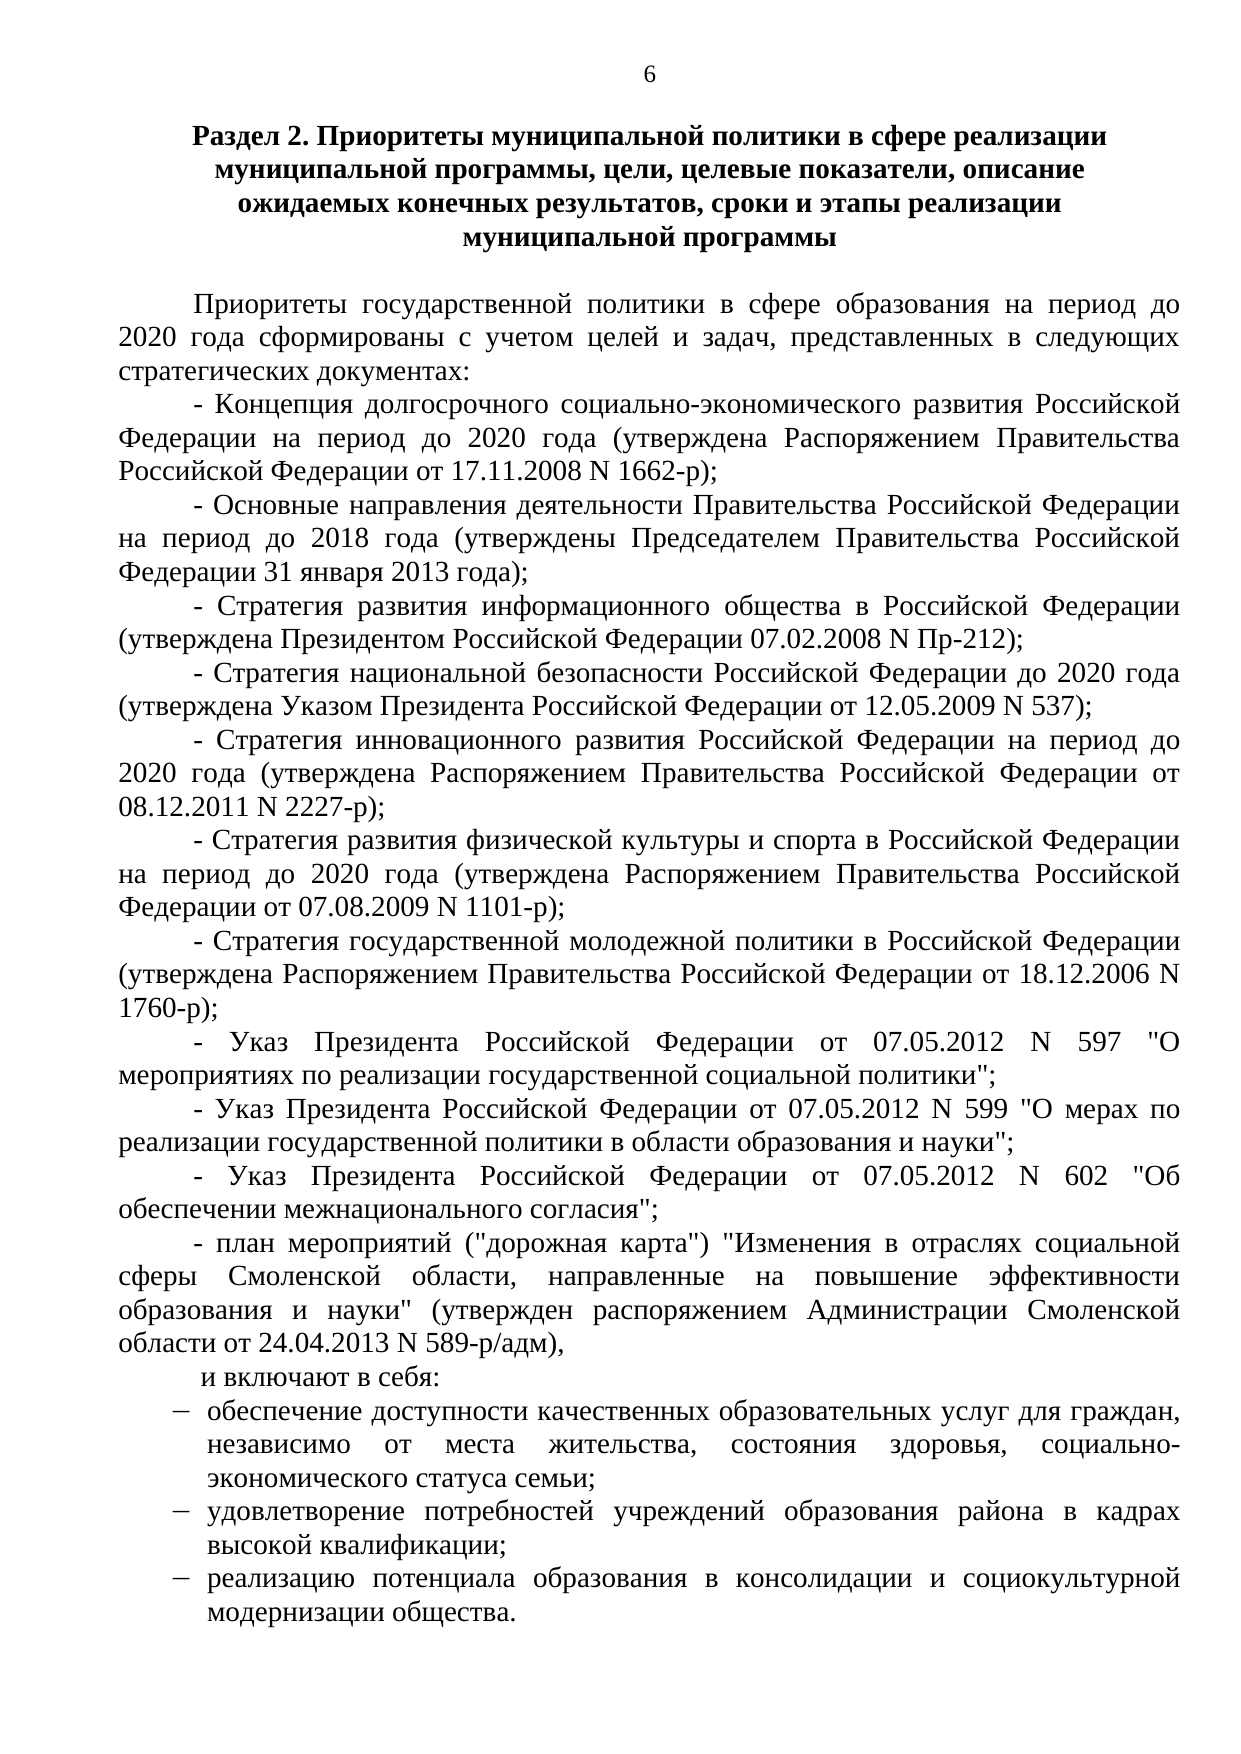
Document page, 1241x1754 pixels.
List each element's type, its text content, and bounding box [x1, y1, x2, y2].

text Приоритеты государственной политики в сфере образования на период до 2020 года сформированы с учетом целей и задач, представленных в следующих стратегических документах: [118, 286, 1181, 386]
text Раздел 2. Приоритеты муниципальной политики в сфере реализации [118, 118, 1181, 152]
list реализацию потенциала образования в консолидации и социокультурной модернизации общества. [169, 1561, 1181, 1628]
text - Стратегия инновационного развития Российской Федерации на период до 2020 года (утверждена Распоряжением Правительства Российской Федерации от 08.12.2011 N 2227-р); [118, 722, 1181, 822]
text - Основные направления деятельности Правительства Российской Федерации на период до 2018 года (утверждены Председателем Правительства Российской Федерации 31 января 2013 года); [118, 487, 1181, 588]
text - план мероприятий ("дорожная карта") "Изменения в отраслях социальной сферы Смоленской области, направленные на повышение эффективности образования и науки" (утвержден распоряжением Администрации Смоленской области от 24.04.2013 N 589-р/адм), [118, 1225, 1181, 1359]
text муниципальной программы, цели, целевые показатели, описание [118, 152, 1181, 185]
text - Стратегия развития информационного общества в Российской Федерации (утверждена Президентом Российской Федерации 07.02.2008 N Пр-212); [118, 588, 1181, 655]
text - Указ Президента Российской Федерации от 07.05.2012 N 599 "О мерах по реализации государственной политики в области образования и науки"; [118, 1091, 1181, 1158]
text и включают в себя: [118, 1359, 1181, 1393]
text - Стратегия государственной молодежной политики в Российской Федерации (утверждена Распоряжением Правительства Российской Федерации от 18.12.2006 N 1760-р); [118, 923, 1181, 1024]
text муниципальной программы [118, 219, 1181, 252]
list удовлетворение потребностей учреждений образования района в кадрах высокой квалификации; [169, 1493, 1181, 1561]
text - Указ Президента Российской Федерации от 07.05.2012 N 602 "Об обеспечении межнационального согласия"; [118, 1158, 1181, 1225]
text - Стратегия развития физической культуры и спорта в Российской Федерации на период до 2020 года (утверждена Распоряжением Правительства Российской Федерации от 07.08.2009 N 1101-р); [118, 822, 1181, 923]
text - Концепция долгосрочного социально-экономического развития Российской Федерации на период до 2020 года (утверждена Распоряжением Правительства Российской Федерации от 17.11.2008 N 1662-р); [118, 386, 1181, 487]
text - Указ Президента Российской Федерации от 07.05.2012 N 597 "О мероприятиях по реализации государственной социальной политики"; [118, 1024, 1181, 1091]
list обеспечение доступности качественных образовательных услуг для граждан, независимо от места жительства, состояния здоровья, социально-экономического статуса семьи; [169, 1393, 1181, 1493]
text ожидаемых конечных результатов, сроки и этапы реализации [118, 185, 1181, 219]
text - Стратегия национальной безопасности Российской Федерации до 2020 года (утверждена Указом Президента Российской Федерации от 12.05.2009 N 537); [118, 655, 1181, 722]
